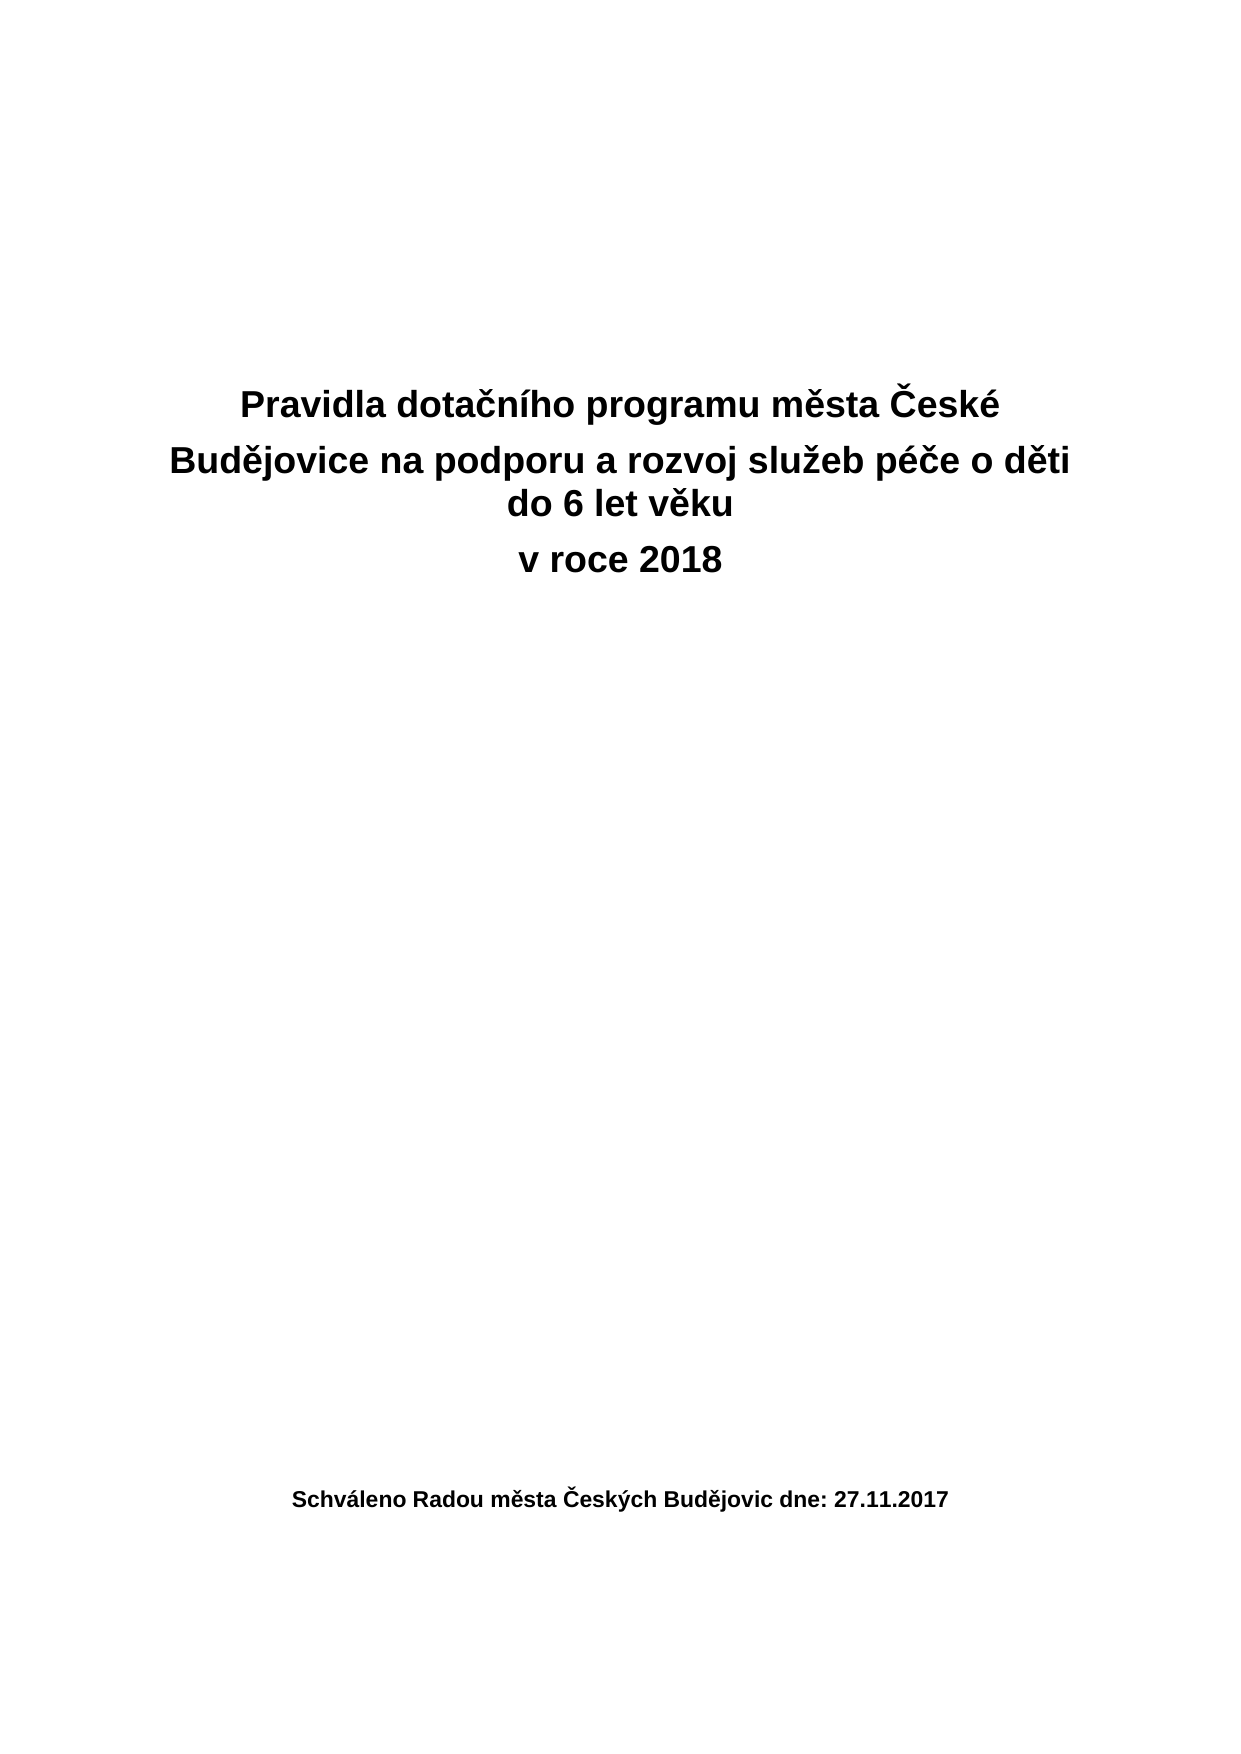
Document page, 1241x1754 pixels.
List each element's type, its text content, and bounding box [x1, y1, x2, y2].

text v roce 2018 [148, 537, 1093, 580]
text Pravidla dotačního programu města České [148, 383, 1093, 426]
text Schváleno Radou města Českých Budějovic dne: 27.11.2017 [148, 1486, 1093, 1513]
text Budějovice na podporu a rozvoj služeb péče o děti do 6 let věku [148, 438, 1093, 524]
